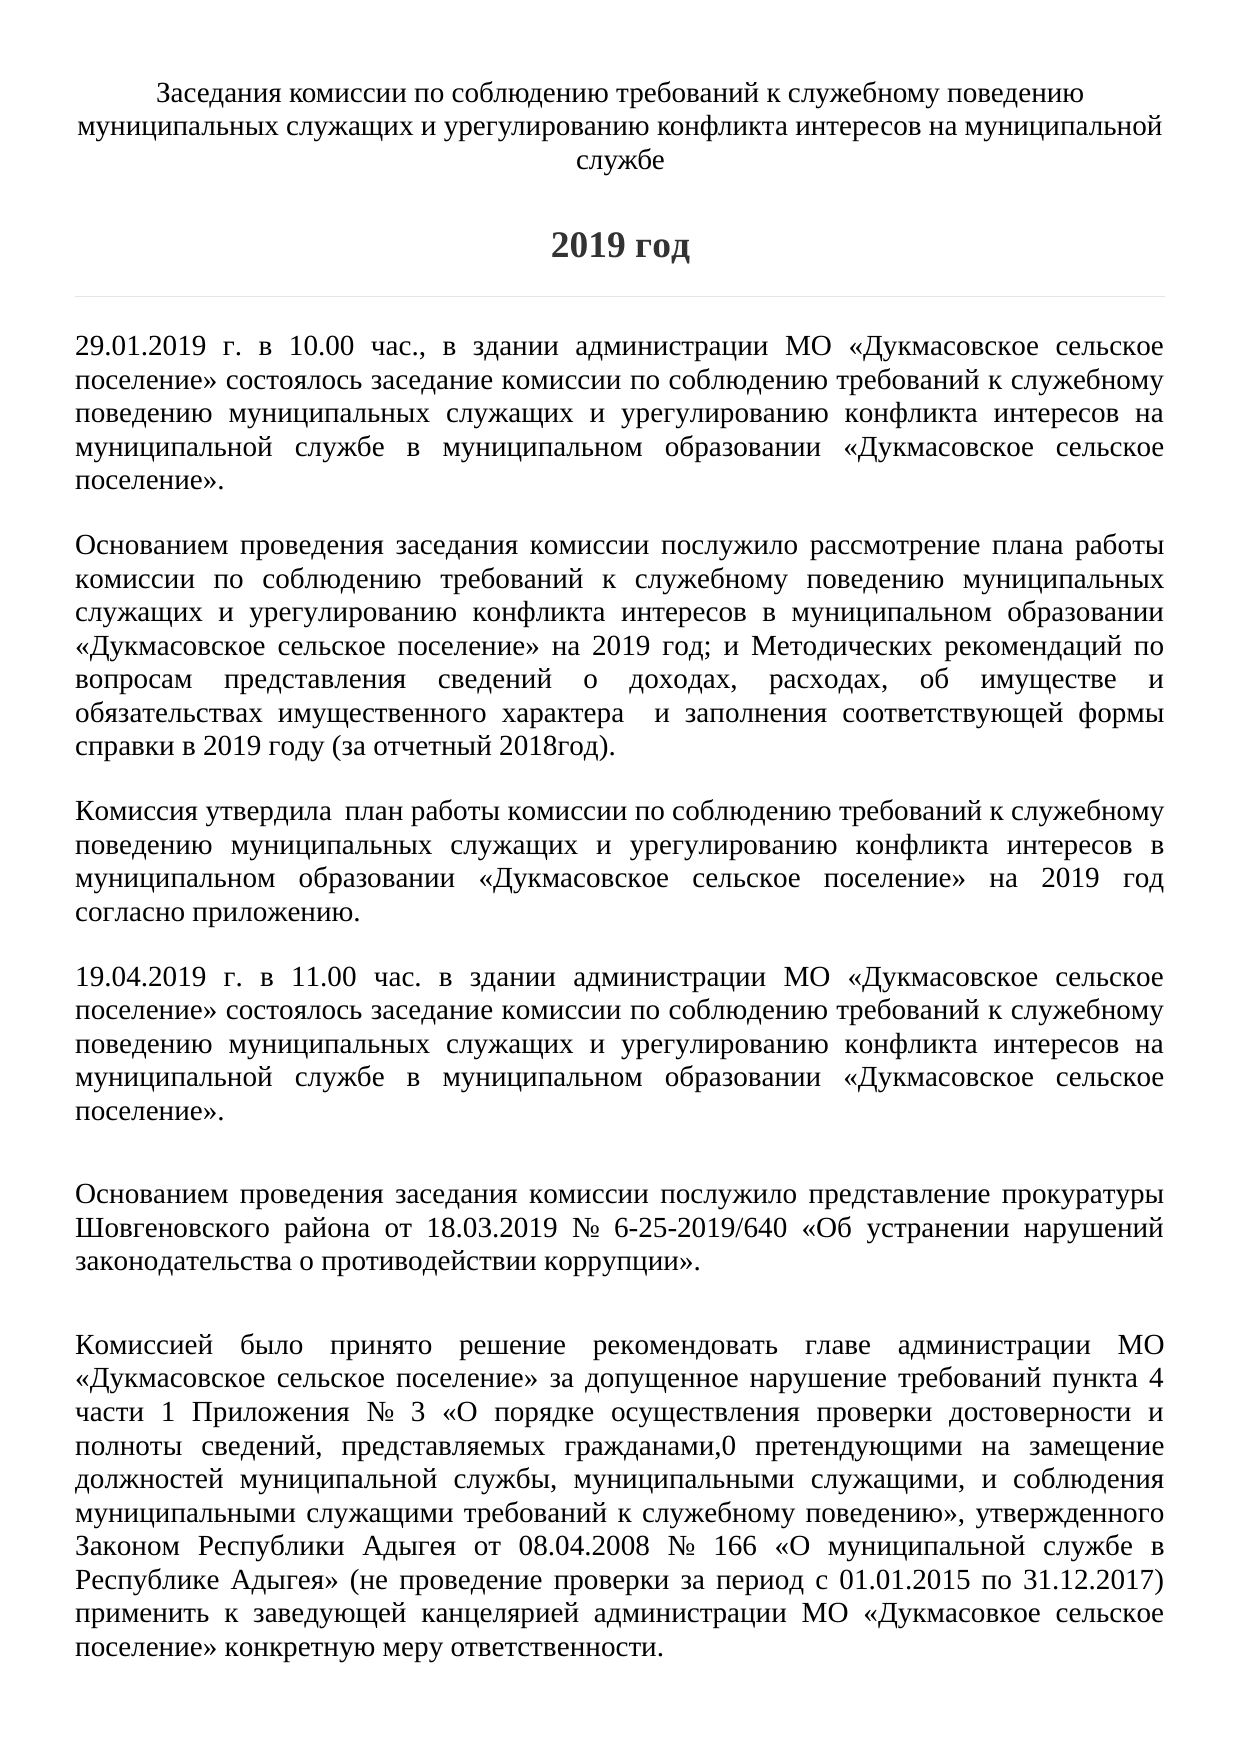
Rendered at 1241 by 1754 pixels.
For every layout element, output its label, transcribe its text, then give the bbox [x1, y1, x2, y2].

text Заседания комиссии по соблюдению требований к служебному поведению муниципальных служащих и урегулированию конфликта интересов на муниципальной службе [75, 75, 1165, 176]
text Основанием проведения заседания комиссии послужило представление прокуратуры Шовгеновского района от 18.03.2019 № 6-25-2019/640 «Об устранении нарушений законодательства о противодействии коррупции». [75, 1176, 1165, 1277]
text Комиссией было принято решение рекомендовать главе администрации МО «Дукмасовское сельское поселение» за допущенное нарушение требований пункта 4 части 1 Приложения № 3 «О порядке осуществления проверки достоверности и полноты сведений, представляемых гражданами,0 претендующими на замещение должностей муниципальной службы, муниципальными служащими, и соблюдения муниципальными служащими требований к служебному поведению», утвержденного Законом Республики Адыгея от 08.04.2008 № 166 «О муниципальной службе в Республике Адыгея» (не проведение проверки за период с 01.01.2015 по 31.12.2017) применить к заведующей канцелярией администрации МО «Дукмасовкое сельское поселение» конкретную меру ответственности. [75, 1327, 1165, 1662]
text Основанием проведения заседания комиссии послужило рассмотрение плана работы комиссии по соблюдению требований к служебному поведению муниципальных служащих и урегулированию конфликта интересов в муниципальном образовании «Дукмасовское сельское поселение» на 2019 год; и Методических рекомендаций по вопросам представления сведений о доходах, расходах, об имуществе и обязательствах имущественного характера и заполнения соответствующей формы справки в 2019 году (за отчетный 2018год). [75, 527, 1165, 762]
text 19.04.2019 г. в 11.00 час. в здании администрации МО «Дукмасовское сельское поселение» состоялось заседание комиссии по соблюдению требований к служебному поведению муниципальных служащих и урегулированию конфликта интересов на муниципальной службе в муниципальном образовании «Дукмасовское сельское поселение». [75, 959, 1165, 1126]
text 29.01.2019 г. в 10.00 час., в здании администрации МО «Дукмасовское сельское поселение» состоялось заседание комиссии по соблюдению требований к служебному поведению муниципальных служащих и урегулированию конфликта интересов на муниципальной службе в муниципальном образовании «Дукмасовское сельское поселение». [75, 297, 1165, 496]
text 2019 год [75, 222, 1165, 266]
text Комиссия утвердила план работы комиссии по соблюдению требований к служебному поведению муниципальных служащих и урегулированию конфликта интересов в муниципальном образовании «Дукмасовское сельское поселение» на 2019 год согласно приложению. [75, 793, 1165, 927]
